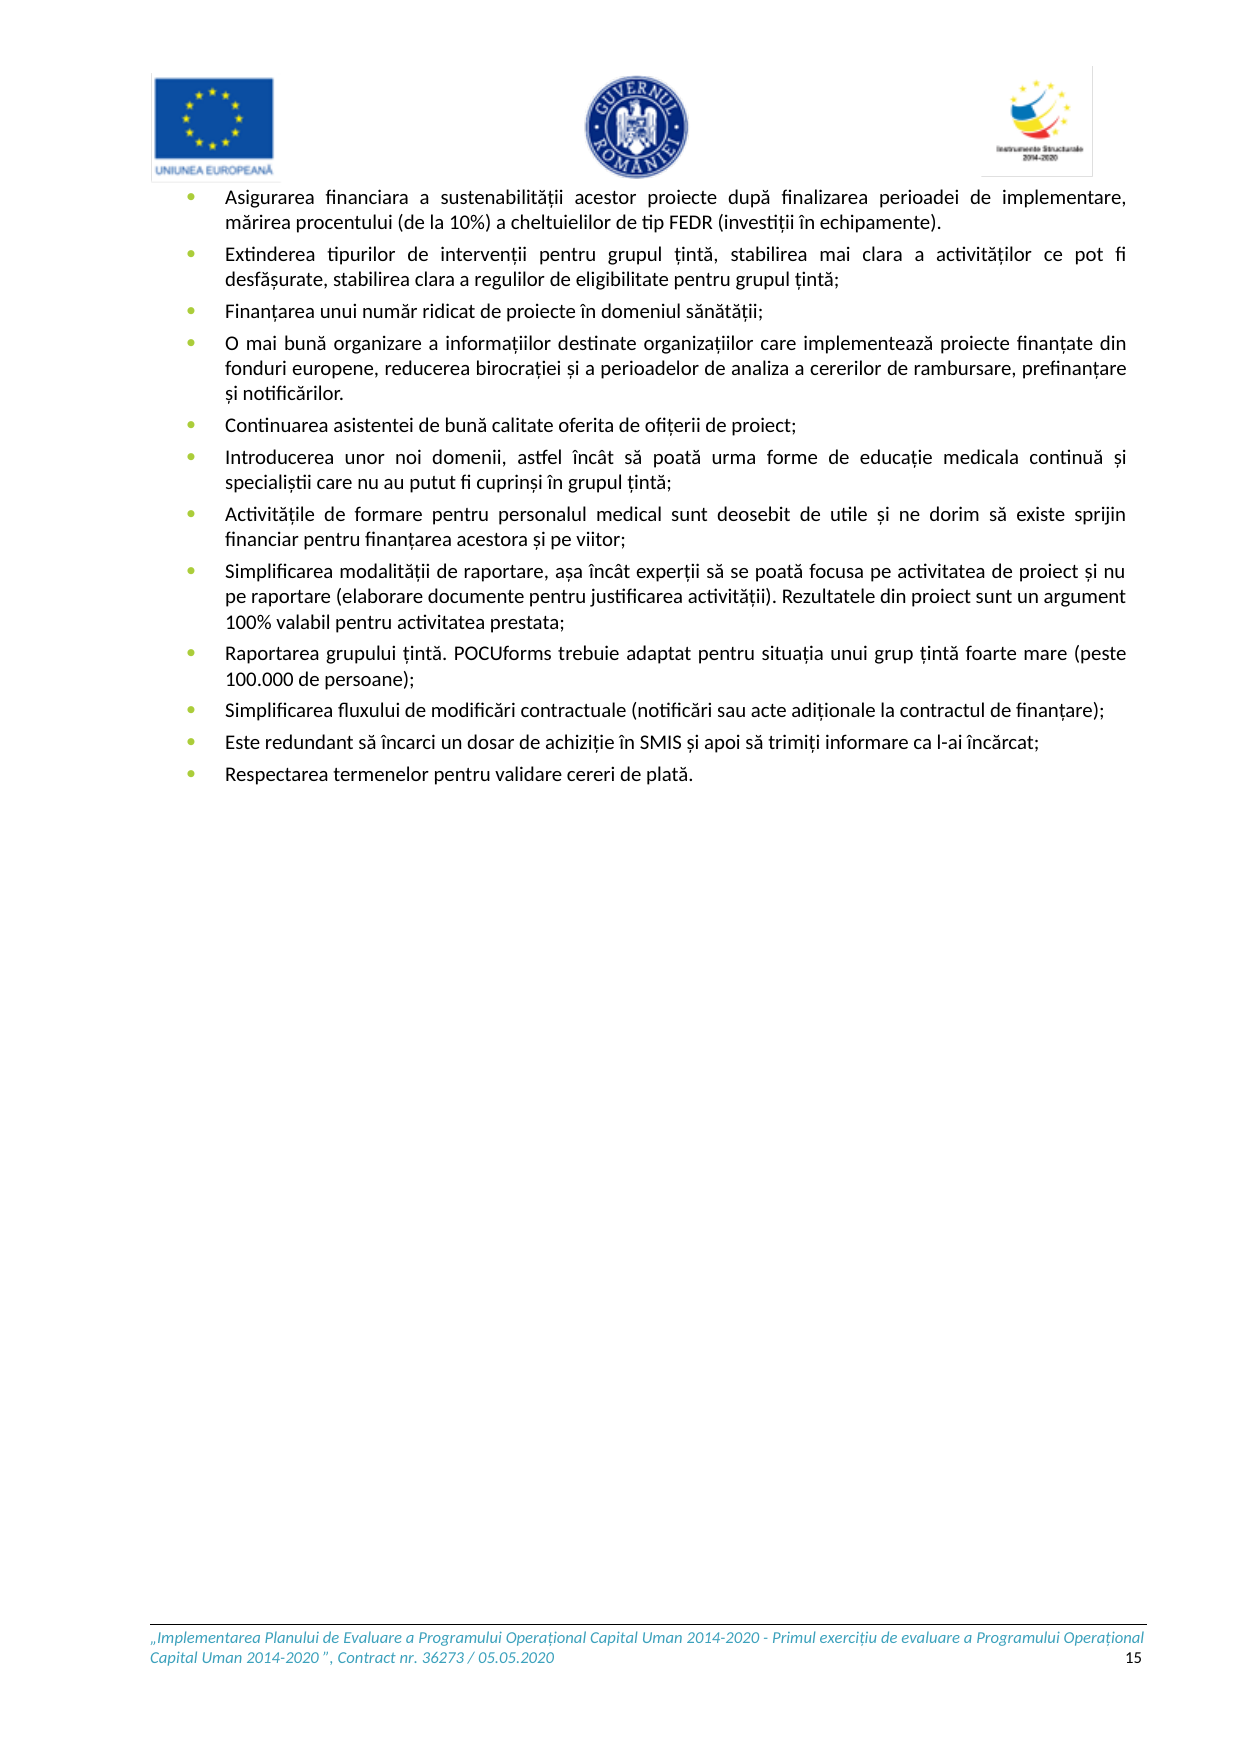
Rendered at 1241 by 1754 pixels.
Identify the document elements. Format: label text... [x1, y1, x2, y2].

list Introducerea unor noi domenii, astfel încât să poată urma forme de educație medicala continuă și specialiștii care nu au putut fi cuprinși în grupul țintă; [187, 444, 1128, 495]
picture [981, 66, 1096, 180]
list Extinderea tipurilor de intervenții pentru grupul țintă, stabilirea mai clara a activităților ce pot fi desfășurate, stabilirea clara a regulilor de eligibilitate pentru grupul țintă; [187, 241, 1128, 292]
list Simplificarea modalității de raportare, așa încât experții să se poată focusa pe activitatea de proiect și nu pe raportare (elaborare documente pentru justificarea activității). Rezultatele din proiect sunt un argument 100% valabil pentru activitatea prestata; [187, 558, 1128, 634]
list O mai bună organizare a informațiilor destinate organizațiilor care implementează proiecte finanțate din fonduri europene, reducerea birocrației și a perioadelor de analiza a cererilor de rambursare, prefinanțare și notificărilor. [187, 330, 1128, 406]
list Activitățile de formare pentru personalul medical sunt deosebit de utile și ne dorim să existe sprijin financiar pentru finanțarea acestora și pe viitor; [187, 501, 1128, 552]
picture [150, 73, 282, 184]
list Finanțarea unui număr ridicat de proiecte în domeniul sănătății; [187, 298, 1128, 323]
list Este redundant să încarci un dosar de achiziție în SMIS și apoi să trimiți informare ca l-ai încărcat; [187, 729, 1128, 755]
list Respectarea termenelor pentru validare cereri de plată. [187, 761, 1128, 786]
list Asigurarea financiara a sustenabilității acestor proiecte după finalizarea perioadei de implementare, mărirea procentului (de la 10%) a cheltuielilor de tip FEDR (investiții în echipamente). [187, 184, 1128, 235]
list Raportarea grupului țintă. POCUforms trebuie adaptat pentru situația unui grup țintă foarte mare (peste 100.000 de persoane); [187, 641, 1128, 691]
list Simplificarea fluxului de modificări contractuale (notificări sau acte adiționale la contractul de finanțare); [187, 698, 1128, 723]
list Continuarea asistentei de bună calitate oferita de ofițerii de proiect; [187, 412, 1128, 438]
picture [583, 75, 694, 181]
